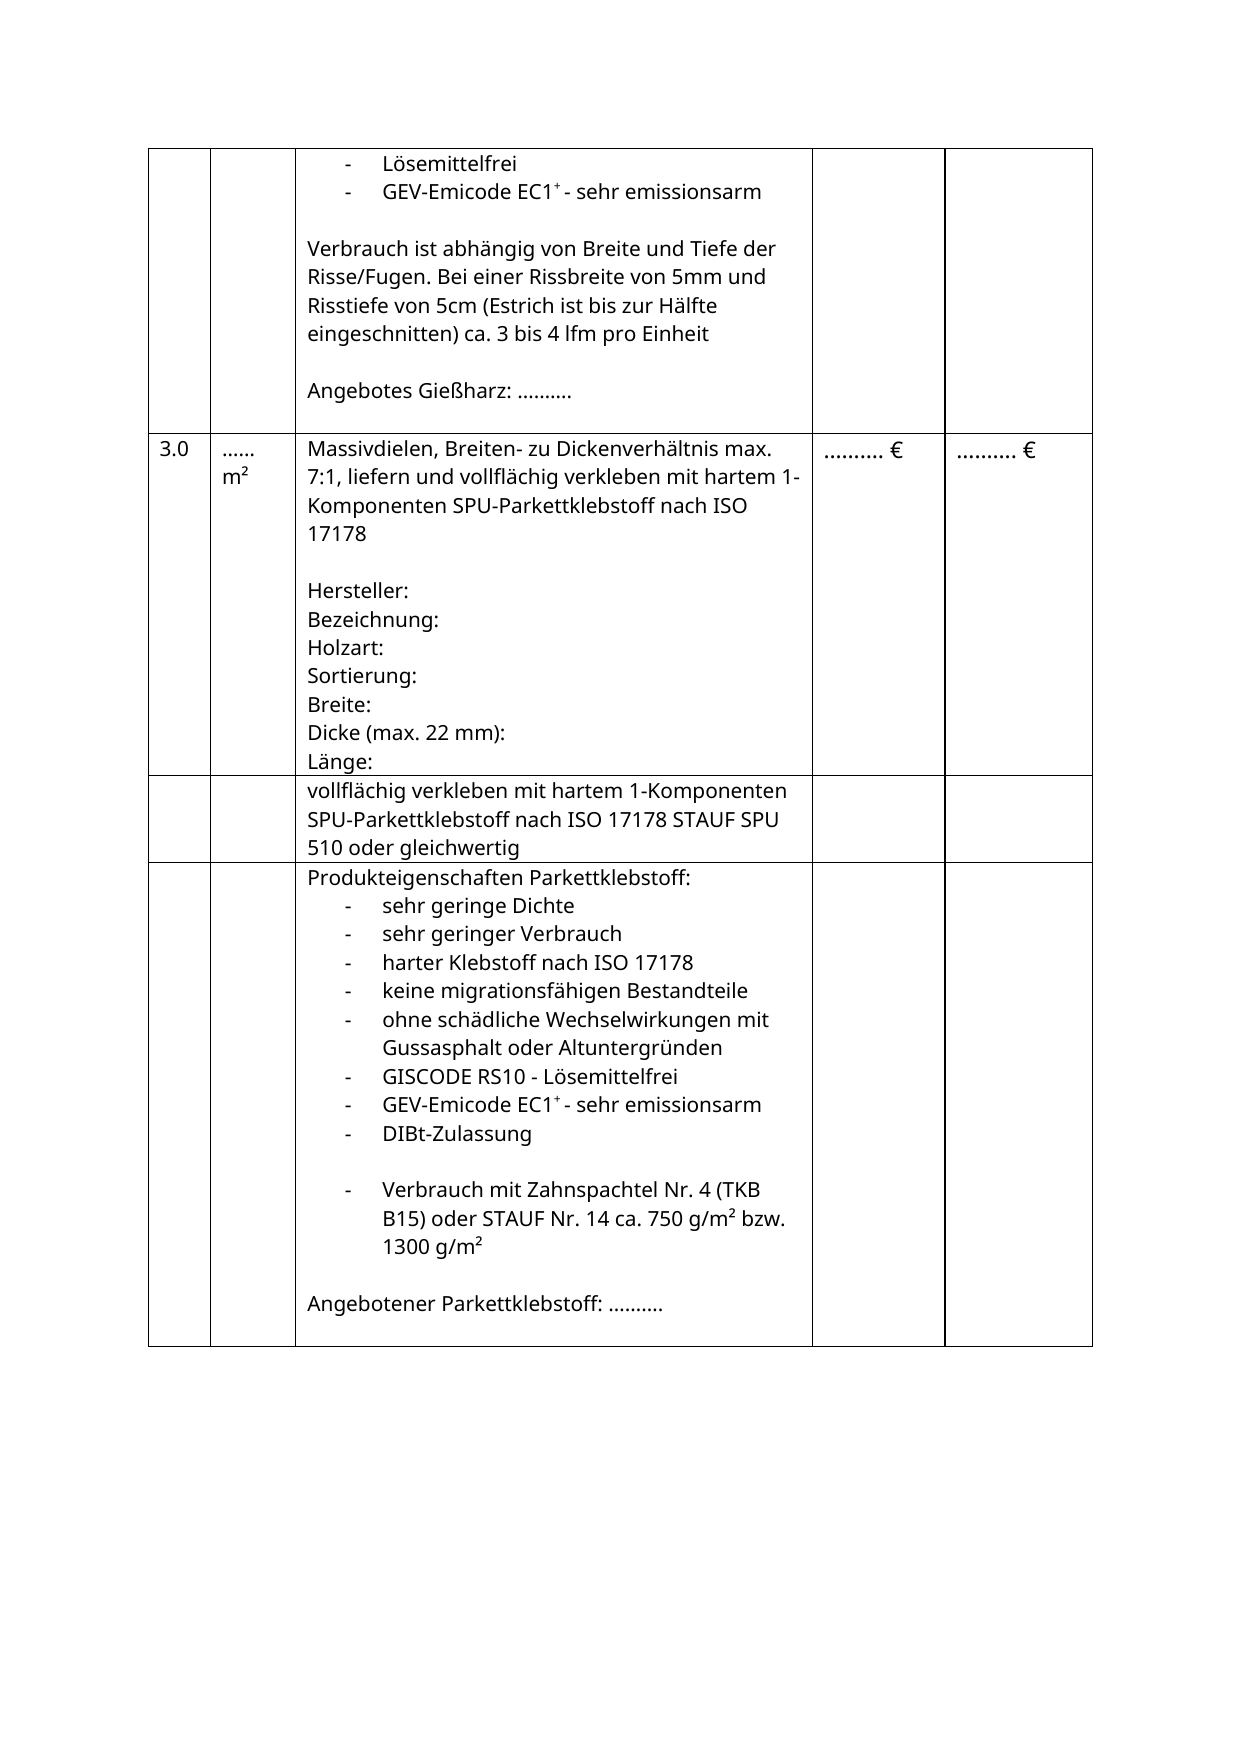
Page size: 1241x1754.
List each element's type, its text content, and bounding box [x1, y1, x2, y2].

table_cell vollflächig verkleben mit hartem 1-Komponenten SPU-Parkettklebstoff nach ISO 17178 STAUF SPU 510 oder gleichwertig [296, 776, 812, 862]
table_cell [813, 863, 944, 1346]
table_cell [149, 863, 210, 1346]
table_cell [149, 149, 210, 433]
table_cell ………. € [946, 434, 1092, 775]
table_cell Massivdielen, Breiten- zu Dickenverhältnis max. 7:1, liefern und vollflächig verkleben mit hartem 1-Komponenten SPU-Parkettklebstoff nach ISO 17178 Hersteller: Bezeichnung: Holzart: Sortierung: Breite: Dicke (max. 22 mm): Länge: [296, 434, 812, 775]
table_cell [813, 149, 944, 433]
table_cell 3.0 [149, 434, 210, 775]
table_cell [296, 149, 812, 433]
table_cell [946, 149, 1092, 433]
table_cell [946, 863, 1092, 1346]
table_cell [211, 149, 295, 433]
table_cell [211, 776, 295, 862]
table_cell [149, 776, 210, 862]
table_cell [211, 863, 295, 1346]
table_cell …… m² [211, 434, 295, 775]
table_cell [946, 776, 1092, 862]
table_cell [813, 776, 944, 862]
table_cell Produkteigenschaften Parkettklebstoff: sehr geringe Dichte sehr geringer Verbrauch harter Klebstoff nach ISO 17178 keine migrationsfähigen Bestandteile ohne schädliche Wechselwirkungen mit Gussasphalt oder Altuntergründen GISCODE RS10 - Lösemittelfrei GEV-Emicode EC1+ - sehr emissionsarm DIBt-Zulassung Verbrauch mit Zahnspachtel Nr. 4 (TKB B15) oder STAUF Nr. 14 ca. 750 g/m² bzw. 1300 g/m² Angebotener Parkettklebstoff: ………. [296, 863, 812, 1346]
table_cell ………. € [813, 434, 944, 775]
